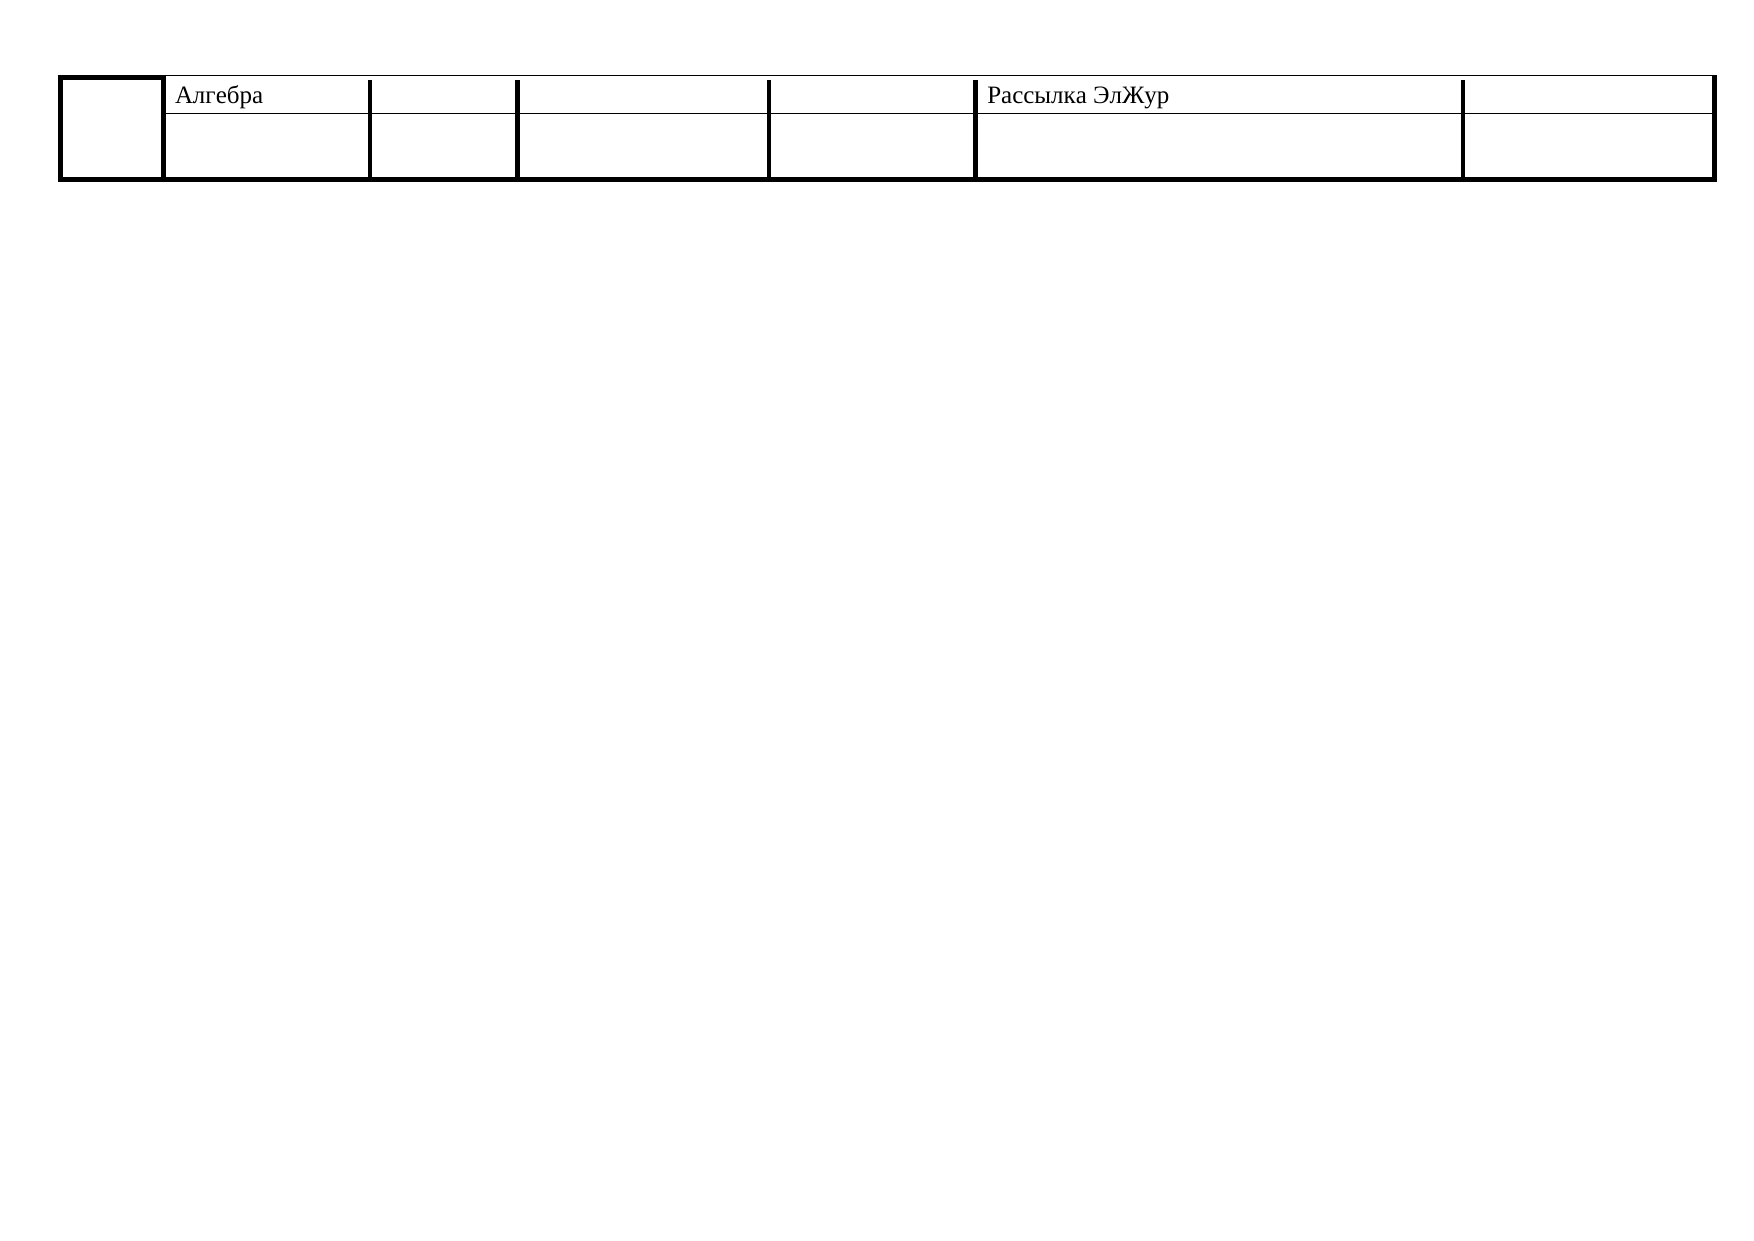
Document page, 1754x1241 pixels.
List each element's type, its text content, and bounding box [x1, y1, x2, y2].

table_cell [1465, 114, 1712, 177]
table_cell Алгебра [166, 76, 370, 113]
table_cell [1463, 76, 1712, 113]
table_cell [372, 114, 515, 177]
table_cell [370, 76, 518, 113]
table_cell [771, 114, 973, 177]
table_cell Рассылка ЭлЖур [976, 76, 1463, 113]
table_cell [166, 114, 368, 177]
table_cell [518, 76, 769, 113]
table_cell [978, 114, 1461, 177]
table_cell [769, 76, 976, 113]
table_cell [520, 114, 767, 177]
